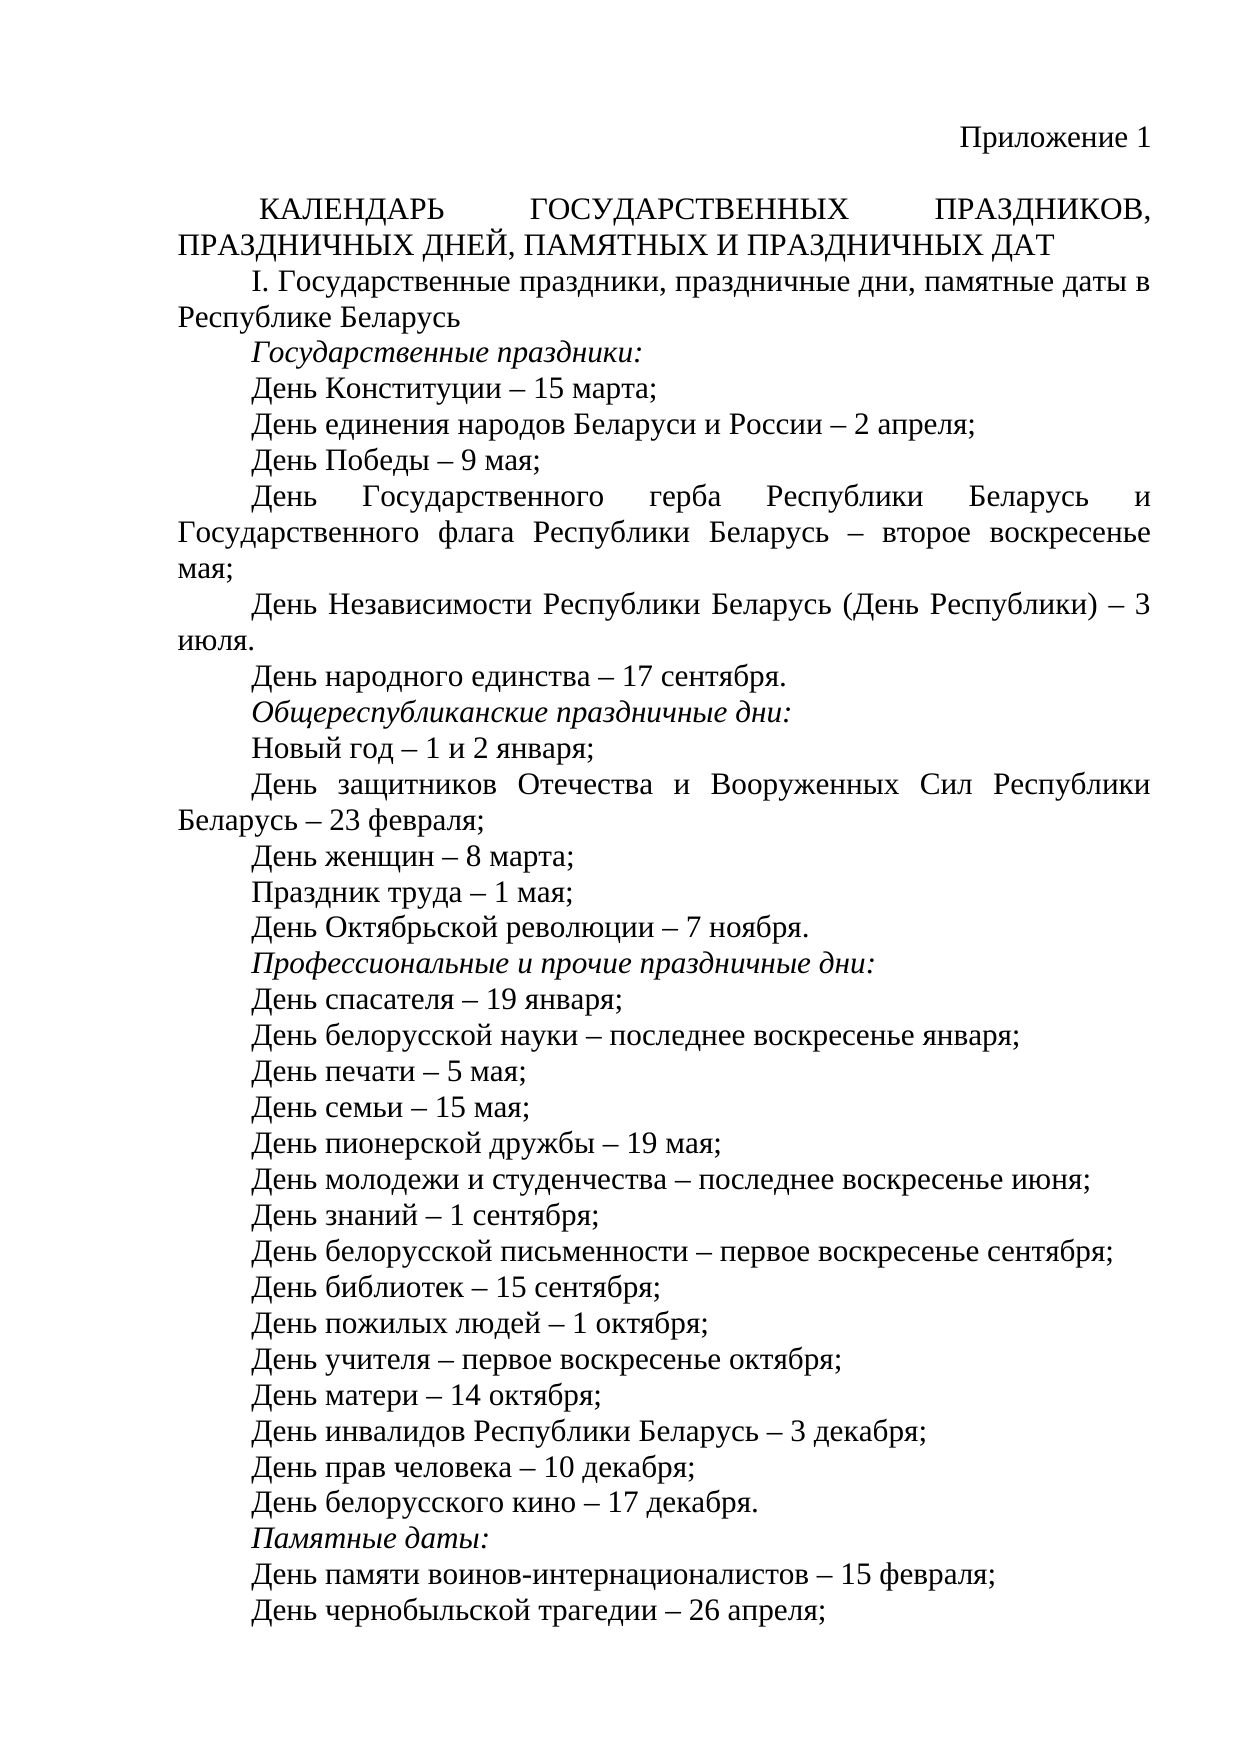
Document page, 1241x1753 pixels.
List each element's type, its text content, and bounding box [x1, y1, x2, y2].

text День прав человека – 10 декабря; [177, 1448, 1152, 1484]
text День Независимости Республики Беларусь (День Республики) – 3 июля. [177, 585, 1152, 657]
text I. Государственные праздники, праздничные дни, памятные даты в Республике Беларусь [177, 262, 1152, 334]
text День народного единства – 17 сентября. [177, 657, 1152, 693]
text Профессиональные и прочие праздничные дни: [177, 945, 1152, 981]
text День печати – 5 мая; [177, 1052, 1152, 1088]
text Общереспубликанские праздничные дни: [177, 693, 1152, 729]
text День пожилых людей – 1 октября; [177, 1304, 1152, 1340]
text День пионерской дружбы – 19 мая; [177, 1124, 1152, 1160]
text Праздник труда – 1 мая; [177, 873, 1152, 909]
text КАЛЕНДАРЬ ГОСУДАРСТВЕННЫХ ПРАЗДНИКОВ, ПРАЗДНИЧНЫХ ДНЕЙ, ПАМЯТНЫХ И ПРАЗДНИЧНЫХ ДАТ [177, 190, 1152, 262]
text День библиотек – 15 сентября; [177, 1268, 1152, 1304]
text Памятные даты: [177, 1520, 1152, 1556]
text День семьи – 15 мая; [177, 1088, 1152, 1124]
text День белорусского кино – 17 декабря. [177, 1484, 1152, 1520]
text День белорусской письменности – первое воскресенье сентября; [177, 1232, 1152, 1268]
text День памяти воинов-интернационалистов – 15 февраля; [177, 1556, 1152, 1592]
text День учителя – первое воскресенье октября; [177, 1340, 1152, 1376]
text Новый год – 1 и 2 января; [177, 729, 1152, 765]
text День знаний – 1 сентября; [177, 1196, 1152, 1232]
text День белорусской науки – последнее воскресенье января; [177, 1017, 1152, 1052]
text День инвалидов Республики Беларусь – 3 декабря; [177, 1412, 1152, 1448]
text День спасателя – 19 января; [177, 981, 1152, 1017]
text День Октябрьской революции – 7 ноября. [177, 909, 1152, 945]
text День Победы – 9 мая; [177, 442, 1152, 477]
text День чернобыльской трагедии – 26 апреля; [177, 1592, 1152, 1627]
text День Конституции – 15 марта; [177, 370, 1152, 406]
text День матери – 14 октября; [177, 1376, 1152, 1412]
text День защитников Отечества и Вооруженных Сил Республики Беларусь – 23 февраля; [177, 765, 1152, 837]
text Государственные праздники: [177, 334, 1152, 370]
text Приложение 1 [177, 118, 1152, 154]
text День Государственного герба Республики Беларусь и Государственного флага Республики Беларусь – второе воскресенье мая; [177, 477, 1152, 585]
text День женщин – 8 марта; [177, 837, 1152, 873]
text День единения народов Беларуси и России – 2 апреля; [177, 406, 1152, 442]
text День молодежи и студенчества – последнее воскресенье июня; [177, 1160, 1152, 1196]
